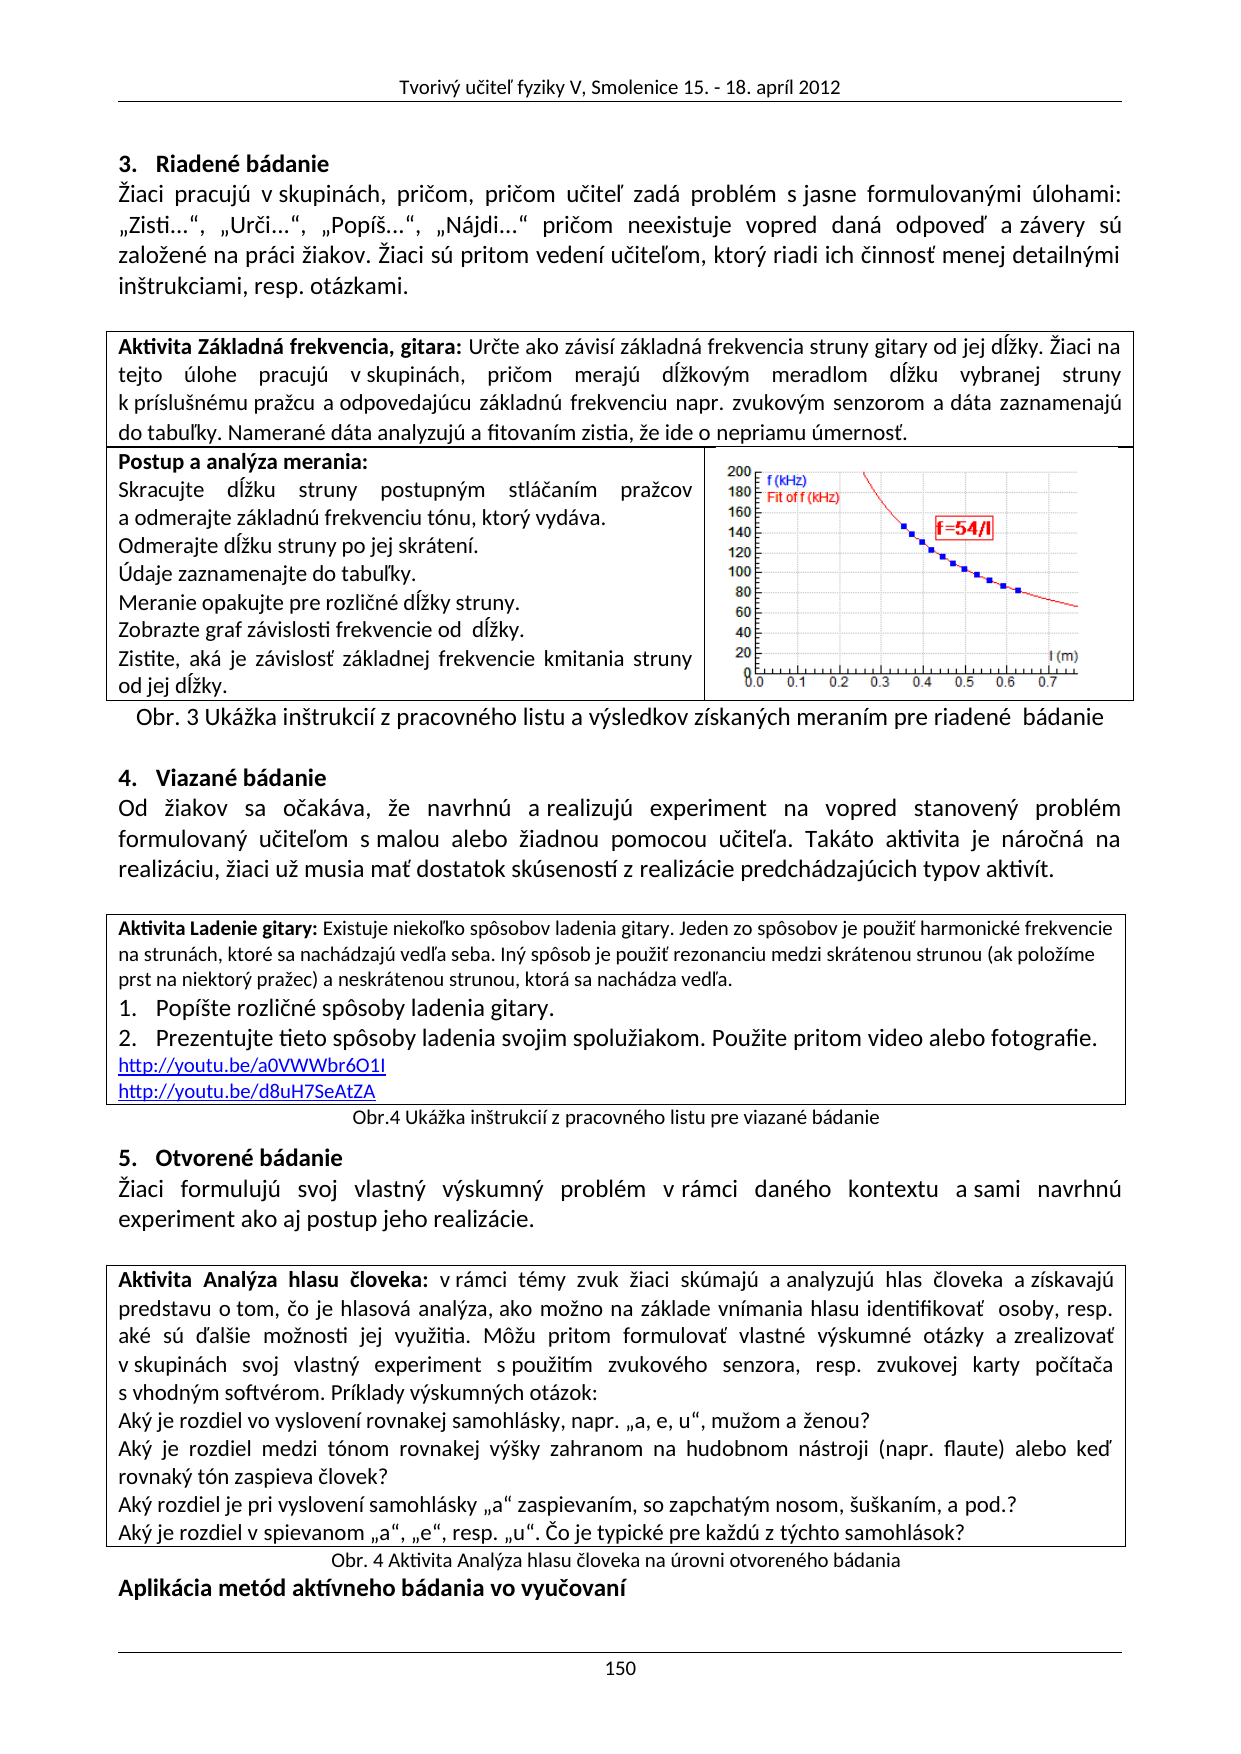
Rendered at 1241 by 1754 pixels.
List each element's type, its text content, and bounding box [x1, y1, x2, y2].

list Viazané bádanie [118, 762, 1122, 792]
table_cell [705, 448, 1133, 700]
text Aplikácia metód aktívneho bádania vo vyučovaní [118, 1572, 1122, 1603]
text Od žiakov sa očakáva, že navrhnú a realizujú experiment na vopred stanovený problém formulovaný učiteľom s malou alebo žiadnou pomocou učiteľa. Takáto aktivita je náročná na realizáciu, žiaci už musia mať dostatok skúseností z realizácie predchádzajúcich typov aktivít. [118, 792, 1122, 884]
picture [715, 447, 1118, 698]
table_header Aktivita Ladenie gitary: Existuje niekoľko spôsobov ladenia gitary. Jeden zo spôsobov je použiť harmonické frekvencie na strunách, ktoré sa nachádzajú vedľa seba. Iný spôsob je použiť rezonanciu medzi skrátenou strunou (ak položíme prst na niektorý pražec) a neskrátenou strunou, ktorá sa nachádza vedľa. Popíšte rozličné spôsoby ladenia gitary. Prezentujte tieto spôsoby ladenia svojim spolužiakom. Použite pritom video alebo fotografie. http://youtu.be/a0VWWbr6O1I http://youtu.be/d8uH7SeAtZA [107, 915, 1125, 1103]
table_cell Obr. 4 Aktivita Analýza hlasu človeka na úrovni otvoreného bádania [107, 1547, 1125, 1572]
table_header Aktivita Analýza hlasu človeka: v rámci témy zvuk žiaci skúmajú a analyzujú hlas človeka a získavajú predstavu o tom, čo je hlasová analýza, ako možno na základe vnímania hlasu identifikovať osoby, resp. aké sú ďalšie možnosti jej využitia. Môžu pritom formulovať vlastné výskumné otázky a zrealizovať v skupinách svoj vlastný experiment s použitím zvukového senzora, resp. zvukovej karty počítača s vhodným softvérom. Príklady výskumných otázok: Aký je rozdiel vo vyslovení rovnakej samohlásky, napr. „a, e, u“, mužom a ženou? Aký je rozdiel medzi tónom rovnakej výšky zahranom na hudobnom nástroji (napr. flaute) alebo keď rovnaký tón zaspieva človek? Aký rozdiel je pri vyslovení samohlásky „a“ zaspievaním, so zapchatým nosom, šuškaním, a pod.? Aký je rozdiel v spievanom „a“, „e“, resp. „u“. Čo je typické pre každú z týchto samohlások? [107, 1266, 1125, 1546]
text Žiaci formulujú svoj vlastný výskumný problém v rámci daného kontextu a sami navrhnú experiment ako aj postup jeho realizácie. [118, 1173, 1122, 1234]
table_cell Obr.4 Ukážka inštrukcií z pracovného listu pre viazané bádanie [107, 1105, 1125, 1130]
text Žiaci pracujú v skupinách, pričom, pričom učiteľ zadá problém s jasne formulovanými úlohami: „Zisti...“, „Urči...“, „Popíš...“, „Nájdi...“ pričom neexistuje vopred daná odpoveď a závery sú založené na práci žiakov. Žiaci sú pritom vedení učiteľom, ktorý riadi ich činnosť menej detailnými inštrukciami, resp. otázkami. [118, 178, 1122, 300]
list Riadené bádanie [118, 148, 1122, 178]
table_cell Postup a analýza merania: Skracujte dĺžku struny postupným stláčaním pražcov a odmerajte základnú frekvenciu tónu, ktorý vydáva. Odmerajte dĺžku struny po jej skrátení. Údaje zaznamenajte do tabuľky. Meranie opakujte pre rozličné dĺžky struny. Zobrazte graf závislosti frekvencie od dĺžky. Zistite, aká je závislosť základnej frekvencie kmitania struny od jej dĺžky. [107, 448, 704, 700]
table_header Aktivita Základná frekvencia, gitara: Určte ako závisí základná frekvencia struny gitary od jej dĺžky. Žiaci na tejto úlohe pracujú v skupinách, pričom merajú dĺžkovým meradlom dĺžku vybranej struny k príslušnému pražcu a odpovedajúcu základnú frekvenciu napr. zvukovým senzorom a dáta zaznamenajú do tabuľky. Namerané dáta analyzujú a fitovaním zistia, že ide o nepriamu úmernosť. [107, 332, 1133, 446]
table_cell Obr. 3 Ukážka inštrukcií z pracovného listu a výsledkov získaných meraním pre riadené bádanie [107, 701, 1133, 731]
list Otvorené bádanie [118, 1142, 1122, 1173]
